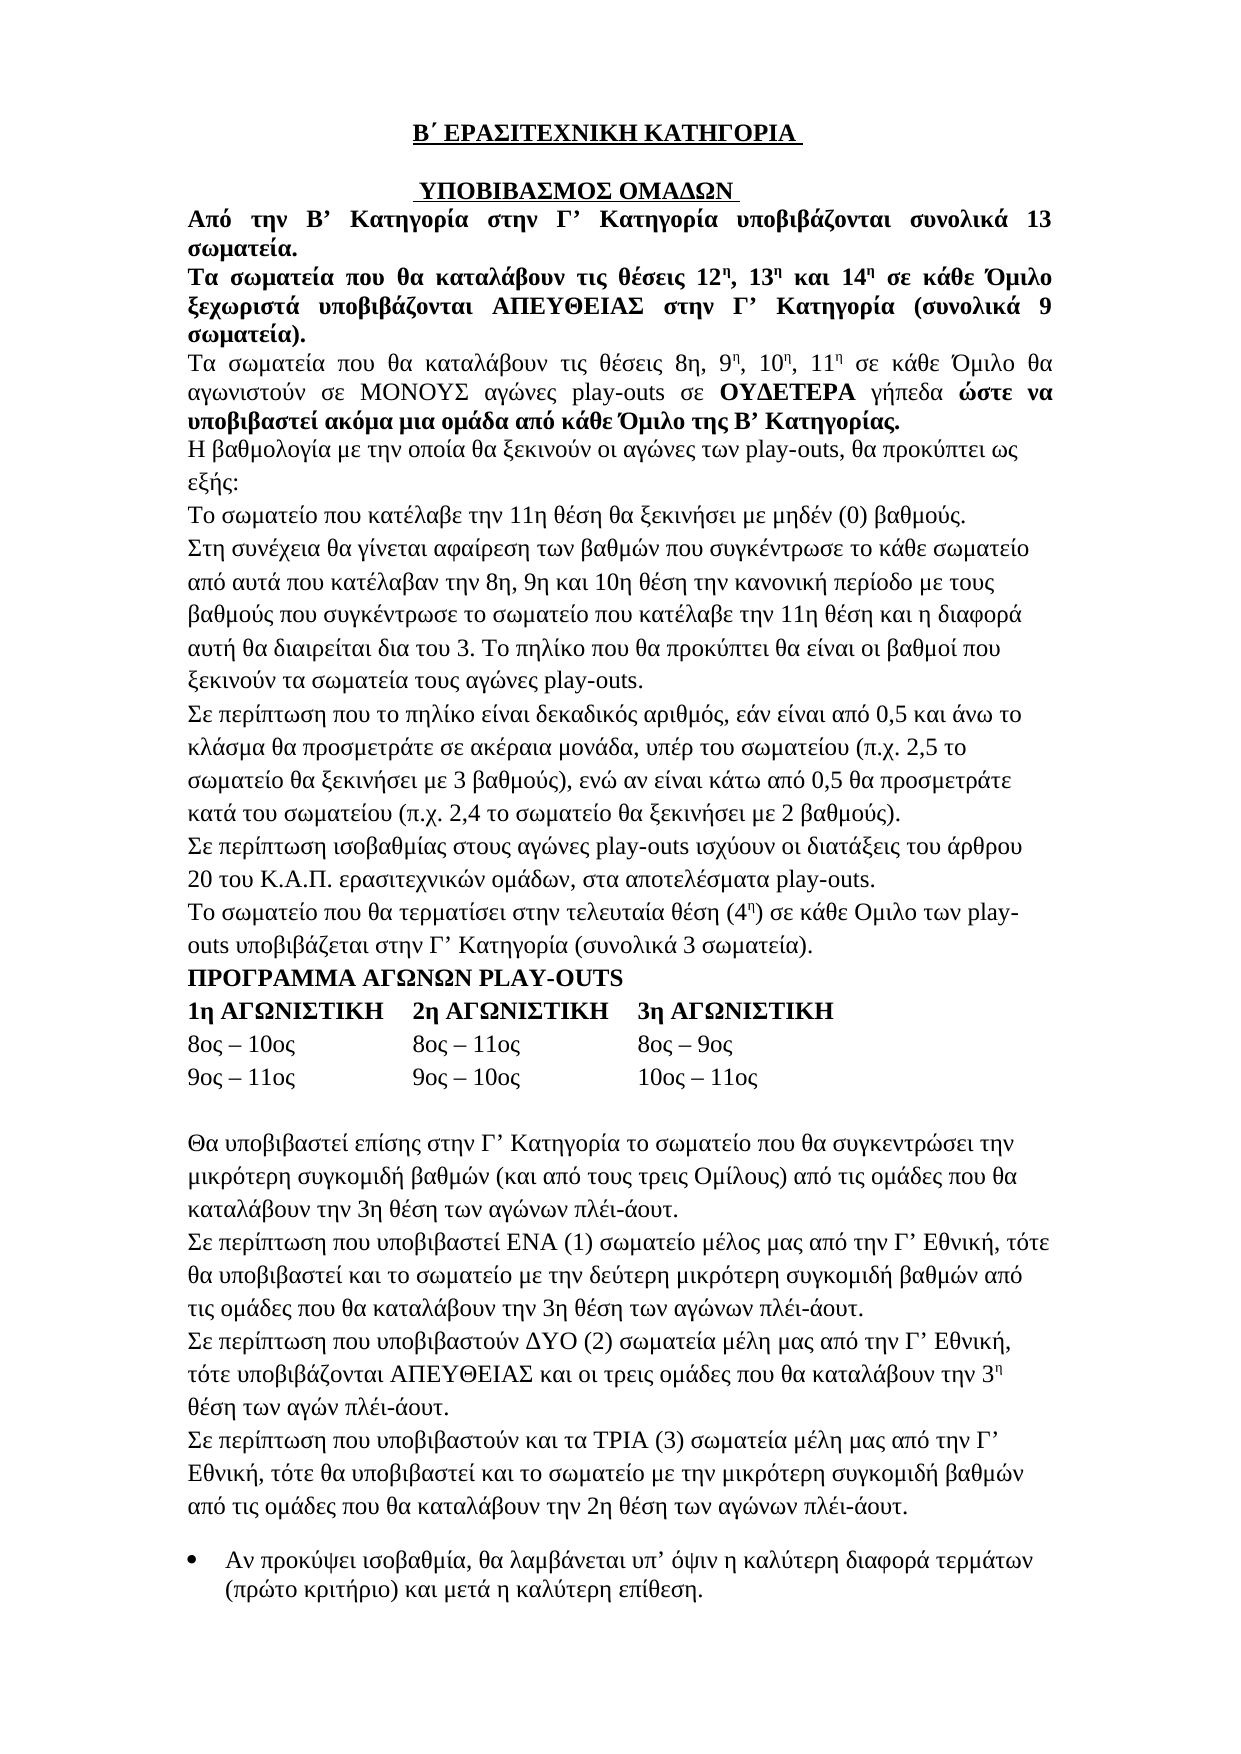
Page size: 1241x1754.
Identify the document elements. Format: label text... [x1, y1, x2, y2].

text Από την Β’ Κατηγορία στην Γ’ Κατηγορία υποβιβάζονται συνολικά 13 σωματεία. [187, 204, 1053, 262]
text Στη συνέχεια θα γίνεται αφαίρεση των βαθμών που συγκέντρωσε το κάθε σωματείο από αυτά που κατέλαβαν την 8η, 9η και 10η θέση την κανονική περίοδο με τους βαθμούς που συγκέντρωσε το σωματείο που κατέλαβε την 11η θέση και η διαφορά αυτή θα διαιρείται δια του 3. Το πηλίκο που θα προκύπτει θα είναι οι βαθμοί που ξεκινούν τα σωματεία τους αγώνες play-outs. [187, 533, 1053, 694]
subtitle B΄ ΕΡΑΣΙΤΕΧΝΙΚΗ ΚΑΤΗΓΟΡΙΑ [337, 118, 1053, 147]
text Τα σωματεία που θα καταλάβουν τις θέσεις 12η, 13η και 14η σε κάθε Όμιλο ξεχωριστά υποβιβάζονται ΑΠΕΥΘΕΙΑΣ στην Γ’ Κατηγορία (συνολικά 9 σωματεία). [187, 262, 1053, 348]
subtitle ΥΠΟΒΙΒΑΣΜΟΣ ΟΜΑΔΩΝ [412, 176, 1053, 204]
text Σε περίπτωση που υποβιβαστούν ΔΥΟ (2) σωματεία μέλη μας από την Γ’ Εθνική, τότε υποβιβάζονται ΑΠΕΥΘΕΙΑΣ και οι τρεις ομάδες που θα καταλάβουν την 3η θέση των αγών πλέι-άουτ. [187, 1326, 1053, 1421]
text Το σωματείο που θα τερματίσει στην τελευταία θέση (4η) σε κάθε Ομιλο των play-outs υποβιβάζεται στην Γ’ Κατηγορία (συνολικά 3 σωματεία). [187, 897, 1053, 958]
text 9ος – 11ος 9ος – 10ος 10ος – 11ος [187, 1062, 1053, 1091]
text Τα σωματεία που θα καταλάβουν τις θέσεις 8η, 9η, 10η, 11η σε κάθε Όμιλο θα αγωνιστούν σε ΜΟΝΟΥΣ αγώνες play-outs σε ΟΥΔΕΤΕΡΑ γήπεδα ώστε να υποβιβαστεί ακόμα μια ομάδα από κάθε Όμιλο της Β’ Κατηγορίας. [187, 348, 1053, 434]
text Σε περίπτωση που υποβιβαστούν και τα ΤΡΙΑ (3) σωματεία μέλη μας από την Γ’ Εθνική, τότε θα υποβιβαστεί και το σωματείο με την μικρότερη συγκομιδή βαθμών από τις ομάδες που θα καταλάβουν την 2η θέση των αγώνων πλέι-άουτ. [187, 1425, 1053, 1520]
text Θα υποβιβαστεί επίσης στην Γ’ Κατηγορία το σωματείο που θα συγκεντρώσει την μικρότερη συγκομιδή βαθμών (και από τους τρεις Ομίλους) από τις ομάδες που θα καταλάβουν την 3η θέση των αγώνων πλέι-άουτ. [187, 1128, 1053, 1223]
text ΠΡΟΓΡΑΜΜΑ ΑΓΩΝΩΝ PLAY-OUTS [187, 963, 1053, 992]
list Αν προκύψει ισοβαθμία, θα λαμβάνεται υπ’ όψιν η καλύτερη διαφορά τερμάτων (πρώτο κριτήριο) και μετά η καλύτερη επίθεση. [187, 1545, 1053, 1602]
text 8ος – 10ος 8ος – 11ος 8ος – 9ος [187, 1029, 1053, 1058]
text Το σωματείο που κατέλαβε την 11η θέση θα ξεκινήσει με μηδέν (0) βαθμούς. [187, 501, 1053, 529]
text Σε περίπτωση ισοβαθμίας στους αγώνες play-outs ισχύουν οι διατάξεις του άρθρου 20 του Κ.Α.Π. ερασιτεχνικών ομάδων, στα αποτελέσματα play-outs. [187, 831, 1053, 892]
text Σε περίπτωση που υποβιβαστεί ΕΝΑ (1) σωματείο μέλος μας από την Γ’ Εθνική, τότε θα υποβιβαστεί και το σωματείο με την δεύτερη μικρότερη συγκομιδή βαθμών από τις ομάδες που θα καταλάβουν την 3η θέση των αγώνων πλέι-άουτ. [187, 1227, 1053, 1322]
text 1η ΑΓΩΝΙΣΤΙΚΗ 2η ΑΓΩΝΙΣΤΙΚΗ 3η ΑΓΩΝΙΣΤΙΚΗ [187, 996, 1053, 1024]
text Σε περίπτωση που το πηλίκο είναι δεκαδικός αριθμός, εάν είναι από 0,5 και άνω το κλάσμα θα προσμετράτε σε ακέραια μονάδα, υπέρ του σωματείου (π.χ. 2,5 το σωματείο θα ξεκινήσει με 3 βαθμούς), ενώ αν είναι κάτω από 0,5 θα προσμετράτε κατά του σωματείου (π.χ. 2,4 το σωματείο θα ξεκινήσει με 2 βαθμούς). [187, 699, 1053, 826]
text Η βαθμολογία με την οποία θα ξεκινούν οι αγώνες των play-outs, θα προκύπτει ως εξής: [187, 434, 1053, 496]
